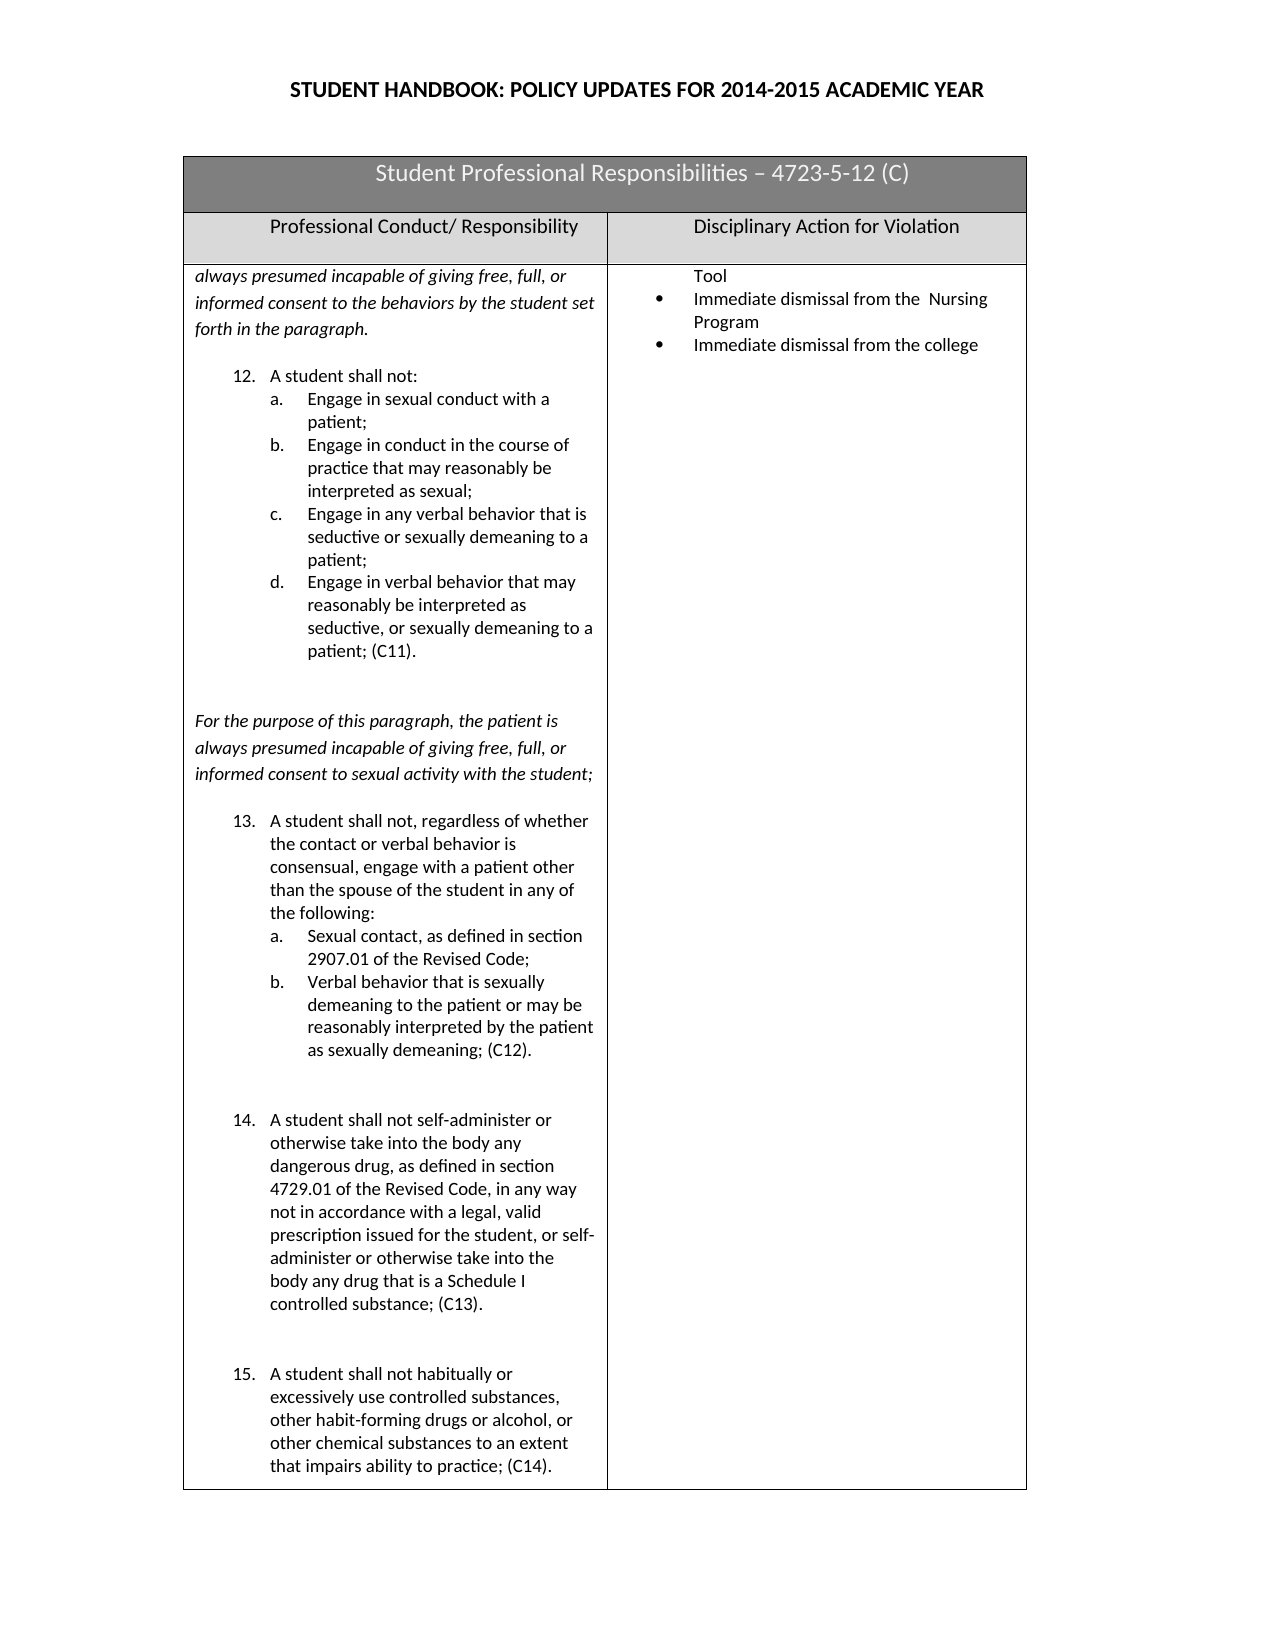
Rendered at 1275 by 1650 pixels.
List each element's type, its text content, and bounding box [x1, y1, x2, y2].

table_cell Disciplinary Action for Violation [608, 213, 1026, 263]
table_header Student Professional Responsibilities – 4723-5-12 (C) [184, 157, 1026, 212]
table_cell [608, 265, 1026, 1488]
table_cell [184, 265, 607, 1488]
table_cell Professional Conduct/ Responsibility [184, 213, 607, 263]
